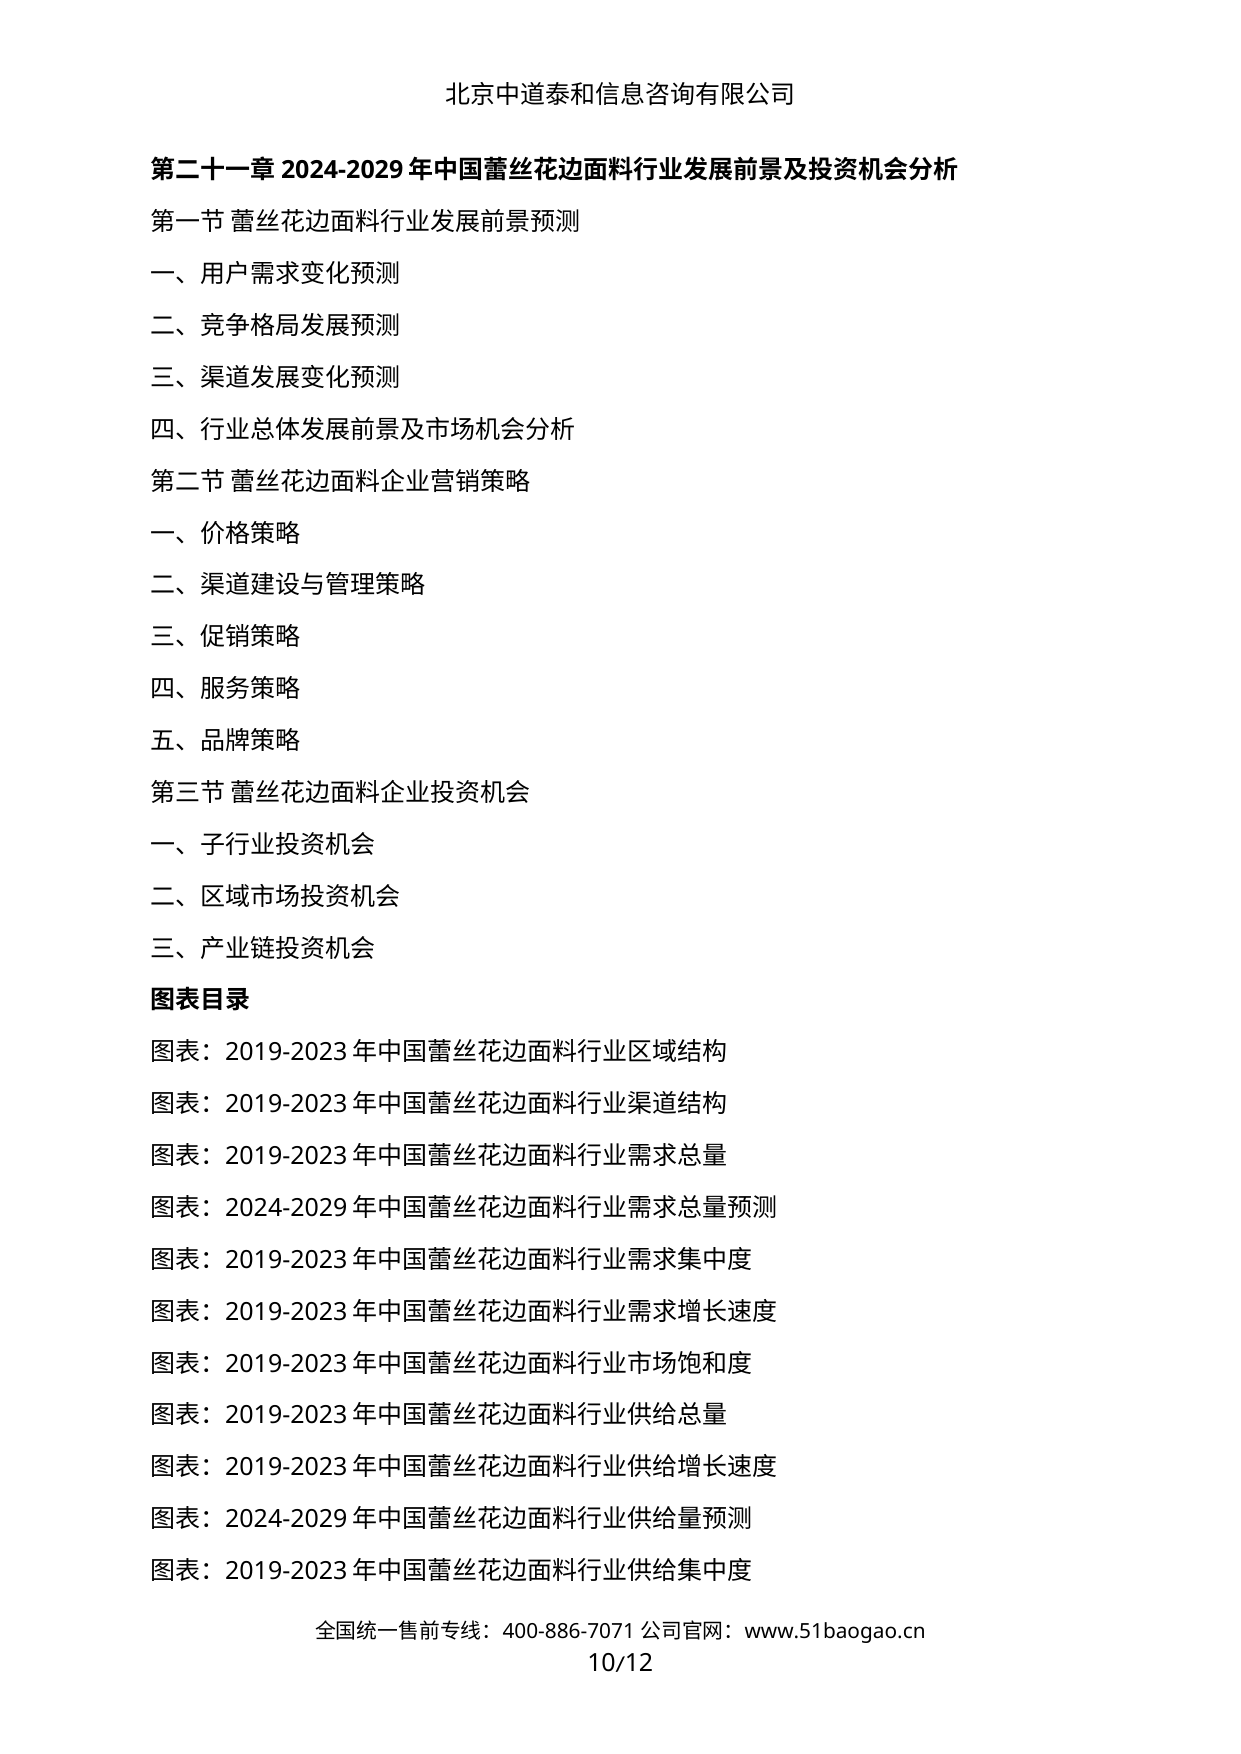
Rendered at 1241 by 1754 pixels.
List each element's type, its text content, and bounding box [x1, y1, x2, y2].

text 一、子行业投资机会 [150, 824, 1090, 861]
text 图表：2024-2029年中国蕾丝花边面料行业供给量预测 [150, 1499, 1090, 1535]
text 第三节 蕾丝花边面料企业投资机会 [150, 772, 1090, 809]
text 二、竞争格局发展预测 [150, 306, 1090, 342]
text 一、用户需求变化预测 [150, 254, 1090, 290]
text 二、区域市场投资机会 [150, 876, 1090, 912]
text 一、价格策略 [150, 513, 1090, 549]
text 四、服务策略 [150, 669, 1090, 705]
text 图表：2019-2023年中国蕾丝花边面料行业需求总量 [150, 1136, 1090, 1172]
text 图表目录 [150, 980, 1090, 1016]
text 三、产业链投资机会 [150, 928, 1090, 964]
text 二、渠道建设与管理策略 [150, 565, 1090, 601]
text 第二十一章 2024-2029年中国蕾丝花边面料行业发展前景及投资机会分析 [150, 150, 1090, 186]
text 图表：2019-2023年中国蕾丝花边面料行业需求增长速度 [150, 1291, 1090, 1327]
text 四、行业总体发展前景及市场机会分析 [150, 409, 1090, 446]
text 图表：2019-2023年中国蕾丝花边面料行业区域结构 [150, 1032, 1090, 1068]
text 第二节 蕾丝花边面料企业营销策略 [150, 461, 1090, 497]
text 图表：2024-2029年中国蕾丝花边面料行业需求总量预测 [150, 1187, 1090, 1224]
text 图表：2019-2023年中国蕾丝花边面料行业市场饱和度 [150, 1343, 1090, 1379]
text 三、渠道发展变化预测 [150, 357, 1090, 394]
text 三、促销策略 [150, 617, 1090, 653]
text 图表：2019-2023年中国蕾丝花边面料行业供给总量 [150, 1395, 1090, 1431]
text 图表：2019-2023年中国蕾丝花边面料行业供给集中度 [150, 1551, 1090, 1587]
text 图表：2019-2023年中国蕾丝花边面料行业渠道结构 [150, 1084, 1090, 1120]
text 第一节 蕾丝花边面料行业发展前景预测 [150, 202, 1090, 238]
text 图表：2019-2023年中国蕾丝花边面料行业需求集中度 [150, 1239, 1090, 1276]
text 图表：2019-2023年中国蕾丝花边面料行业供给增长速度 [150, 1447, 1090, 1483]
text 五、品牌策略 [150, 721, 1090, 757]
